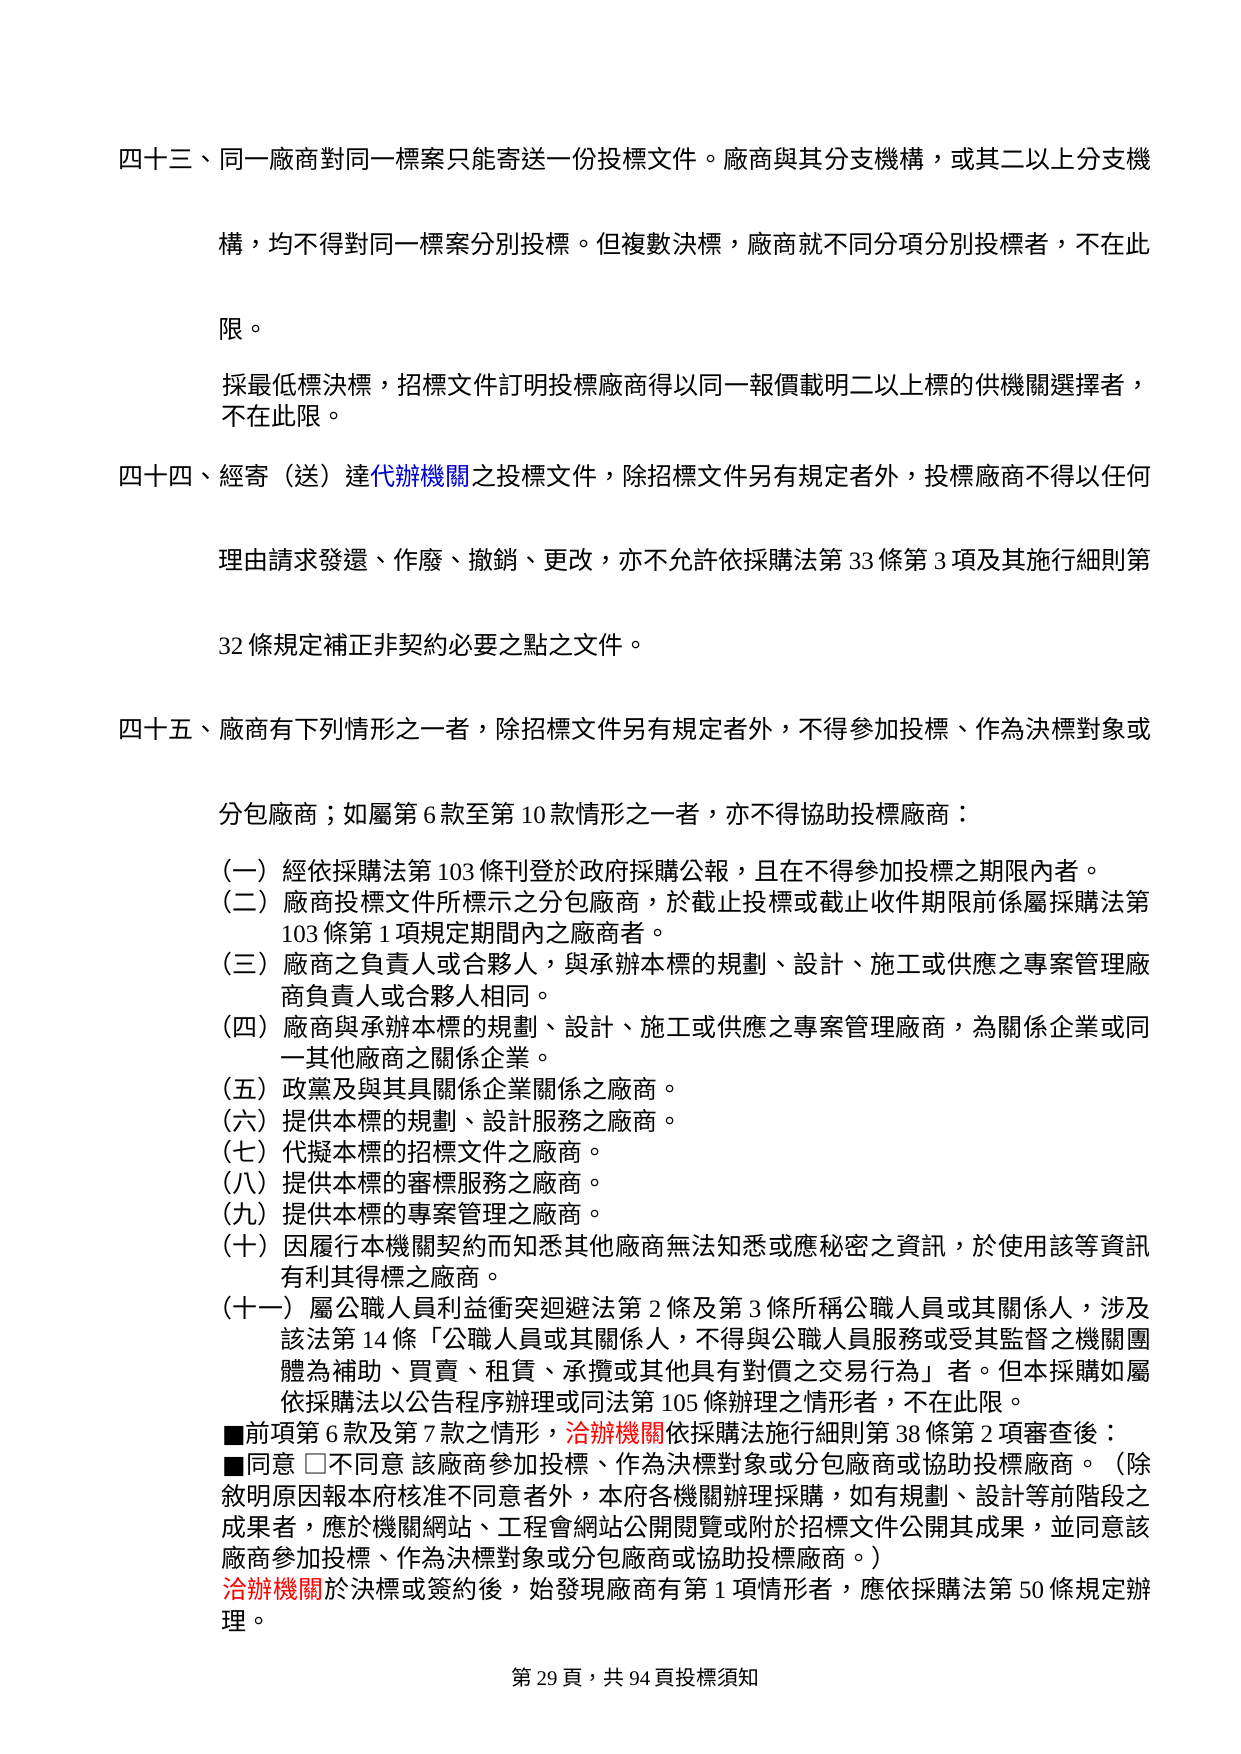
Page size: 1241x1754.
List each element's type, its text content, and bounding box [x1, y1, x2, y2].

text 四十五、廠商有下列情形之一者，除招標文件另有規定者外，不得參加投標、作為決標對象或分包廠商；如屬第6款至第10款情形之一者，亦不得協助投標廠商： [118, 686, 1152, 855]
text ■前項第6款及第7款之情形，洽辦機關依採購法施行細則第38條第2項審查後： [222, 1417, 1152, 1449]
text 洽辦機關於決標或簽約後，始發現廠商有第1項情形者，應依採購法第50條規定辦理。 [222, 1574, 1152, 1636]
text 採最低標決標，招標文件訂明投標廠商得以同一報價載明二以上標的供機關選擇者，不在此限。 [222, 369, 1152, 432]
text （三）廠商之負責人或合夥人，與承辦本標的規劃、設計、施工或供應之專案管理廠商負責人或合夥人相同。 [207, 949, 1152, 1011]
text ■同意 □不同意 該廠商參加投標、作為決標對象或分包廠商或協助投標廠商。（除敘明原因報本府核准不同意者外，本府各機關辦理採購，如有規劃、設計等前階段之成果者，應於機關網站、工程會網站公開閱覽或附於招標文件公開其成果，並同意該廠商參加投標、作為決標對象或分包廠商或協助投標廠商。） [222, 1449, 1152, 1574]
text （七）代擬本標的招標文件之廠商。 [207, 1136, 1152, 1167]
text （六）提供本標的規劃、設計服務之廠商。 [207, 1105, 1152, 1136]
text 四十三、同一廠商對同一標案只能寄送一份投標文件。廠商與其分支機構，或其二以上分支機構，均不得對同一標案分別投標。但複數決標，廠商就不同分項分別投標者，不在此限。 [118, 116, 1152, 369]
text （四）廠商與承辦本標的規劃、設計、施工或供應之專案管理廠商，為關係企業或同一其他廠商之關係企業。 [207, 1011, 1152, 1074]
text （十一）屬公職人員利益衝突迴避法第2條及第3條所稱公職人員或其關係人，涉及該法第14條「公職人員或其關係人，不得與公職人員服務或受其監督之機關團體為補助、買賣、租賃、承攬或其他具有對價之交易行為」者。但本採購如屬依採購法以公告程序辦理或同法第105條辦理之情形者，不在此限。 [207, 1292, 1152, 1417]
text （九）提供本標的專案管理之廠商。 [207, 1199, 1152, 1230]
text （五）政黨及與其具關係企業關係之廠商。 [207, 1074, 1152, 1105]
text （十）因履行本機關契約而知悉其他廠商無法知悉或應秘密之資訊，於使用該等資訊有利其得標之廠商。 [207, 1230, 1152, 1292]
text 四十四、經寄（送）達代辦機關之投標文件，除招標文件另有規定者外，投標廠商不得以任何理由請求發還、作廢、撤銷、更改，亦不允許依採購法第33條第3項及其施行細則第32條規定補正非契約必要之點之文件。 [118, 432, 1152, 686]
text （八）提供本標的審標服務之廠商。 [207, 1167, 1152, 1199]
text （一）經依採購法第103條刊登於政府採購公報，且在不得參加投標之期限內者。 [207, 855, 1152, 886]
text （二）廠商投標文件所標示之分包廠商，於截止投標或截止收件期限前係屬採購法第103條第1項規定期間內之廠商者。 [207, 886, 1152, 949]
